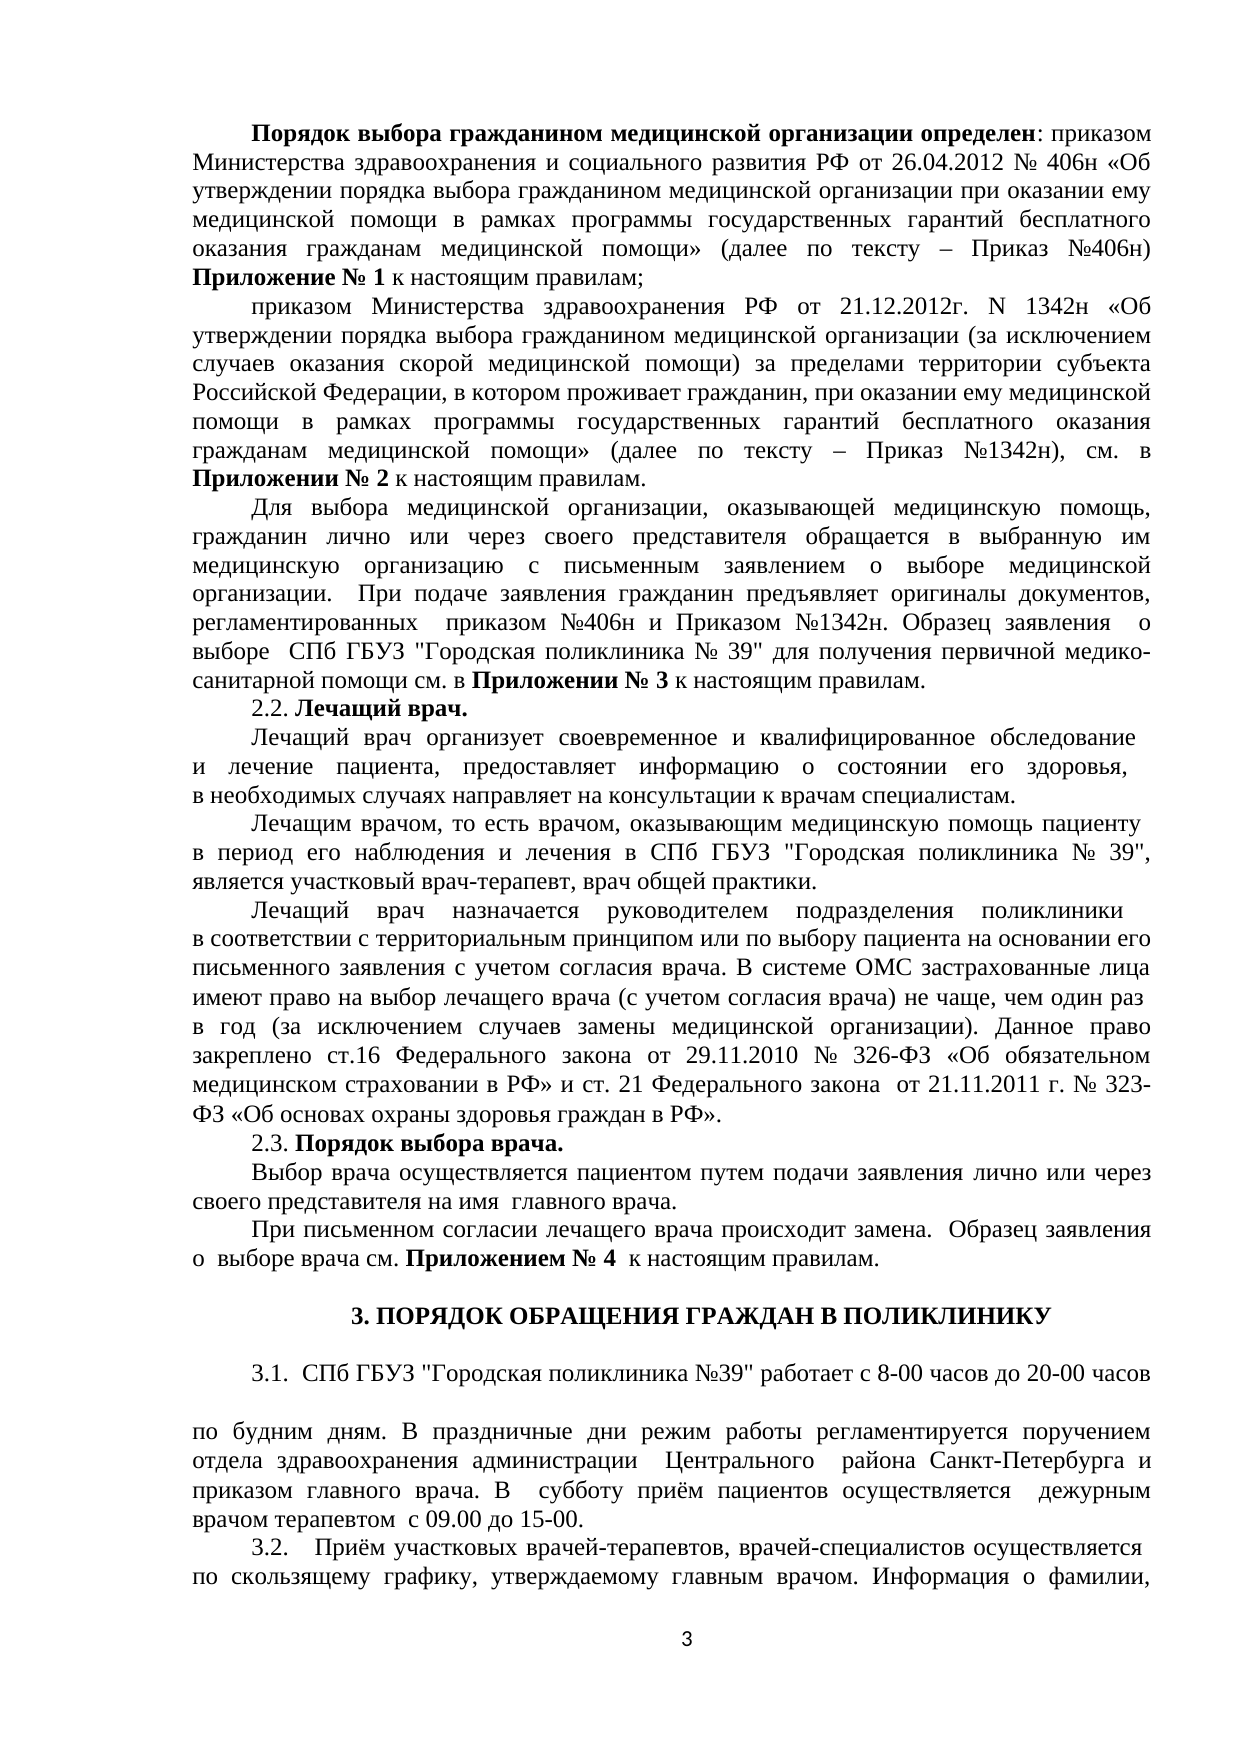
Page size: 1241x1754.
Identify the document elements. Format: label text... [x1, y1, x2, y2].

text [192, 1532, 1152, 1590]
text 3.1. СПб ГБУЗ "Городская поликлиника №39" работает с 8-00 часов до 20-00 часов по будним дням. В праздничные дни режим работы регламентируется поручением отдела здравоохранения администрации Центрального района Санкт-Петербурга и приказом главного врача. В субботу приём пациентов осуществляется дежурным врачом терапевтом с 09.00 до 15-00. [192, 1358, 1152, 1532]
text приказом Министерства здравоохранения РФ от 21.12.2012г. N 1342н «Об утверждении порядка выбора гражданином медицинской организации (за исключением случаев оказания скорой медицинской помощи) за пределами территории субъекта Российской Федерации, в котором проживает гражданин, при оказании ему медицинской помощи в рамках программы государственных гарантий бесплатного оказания гражданам медицинской помощи» (далее по тексту – Приказ №1342н), см. в Приложении № 2 к настоящим правилам. [192, 291, 1152, 492]
text Лечащий врач организует своевременное и квалифицированное обследование и лечение пациента, предоставляет информацию о состоянии его здоровья, в необходимых случаях направляет на консультации к врачам специалистам. [192, 722, 1152, 808]
text Для выбора медицинской организации, оказывающей медицинскую помощь, гражданин лично или через своего представителя обращается в выбранную им медицинскую организацию с письменным заявлением о выборе медицинской организации. При подаче заявления гражданин предъявляет оригиналы документов, регламентированных приказом №406н и Приказом №1342н. Образец заявления о выборе СПб ГБУЗ "Городская поликлиника № 39" для получения первичной медико-санитарной помощи см. в Приложении № 3 к настоящим правилам. [192, 492, 1152, 693]
text 3. ПОРЯДОК ОБРАЩЕНИЯ ГРАЖДАН В ПОЛИКЛИНИКУ [192, 1301, 1152, 1329]
text 2.2. Лечащий врач. [192, 693, 1152, 722]
text Порядок выбора гражданином медицинской организации определен: приказом Министерства здравоохранения и социального развития РФ от № 406н «Об утверждении порядка выбора гражданином медицинской организации при оказании ему медицинской помощи в рамках программы государственных гарантий бесплатного оказания гражданам медицинской помощи» (далее по тексту – Приказ №406н) Приложение № 1 к настоящим правилам; [192, 118, 1152, 291]
text При письменном согласии лечащего врача происходит замена. Образец заявления о выборе врача см. Приложением № 4 к настоящим правилам. [192, 1214, 1152, 1272]
text Лечащий врач назначается руководителем подразделения поликлиники в соответствии с территориальным принципом или по выбору пациента на основании его письменного заявления с учетом согласия врача. В системе ОМС застрахованные лица имеют право на выбор лечащего врача (с учетом согласия врача) не чаще, чем один раз в год (за исключением случаев замены медицинской организации). Данное право закреплено ст.16 Федерального закона от 29.11.2010 № 326-ФЗ «Об обязательном медицинском страховании в РФ» и ст. 21 Федерального закона от 21.11.2011 г. № 323-ФЗ «Об основах охраны здоровья граждан в РФ». [192, 895, 1152, 1128]
text Лечащим врачом, то есть врачом, оказывающим медицинскую помощь пациенту в период его наблюдения и лечения в СПб ГБУЗ "Городская поликлиника № 39", является участковый врач-терапевт, врач общей практики. [192, 808, 1152, 895]
text Выбор врача осуществляется пациентом путем подачи заявления лично или через своего представителя на имя главного врача. [192, 1157, 1152, 1214]
text 2.3. Порядок выбора врача. [192, 1128, 1152, 1157]
